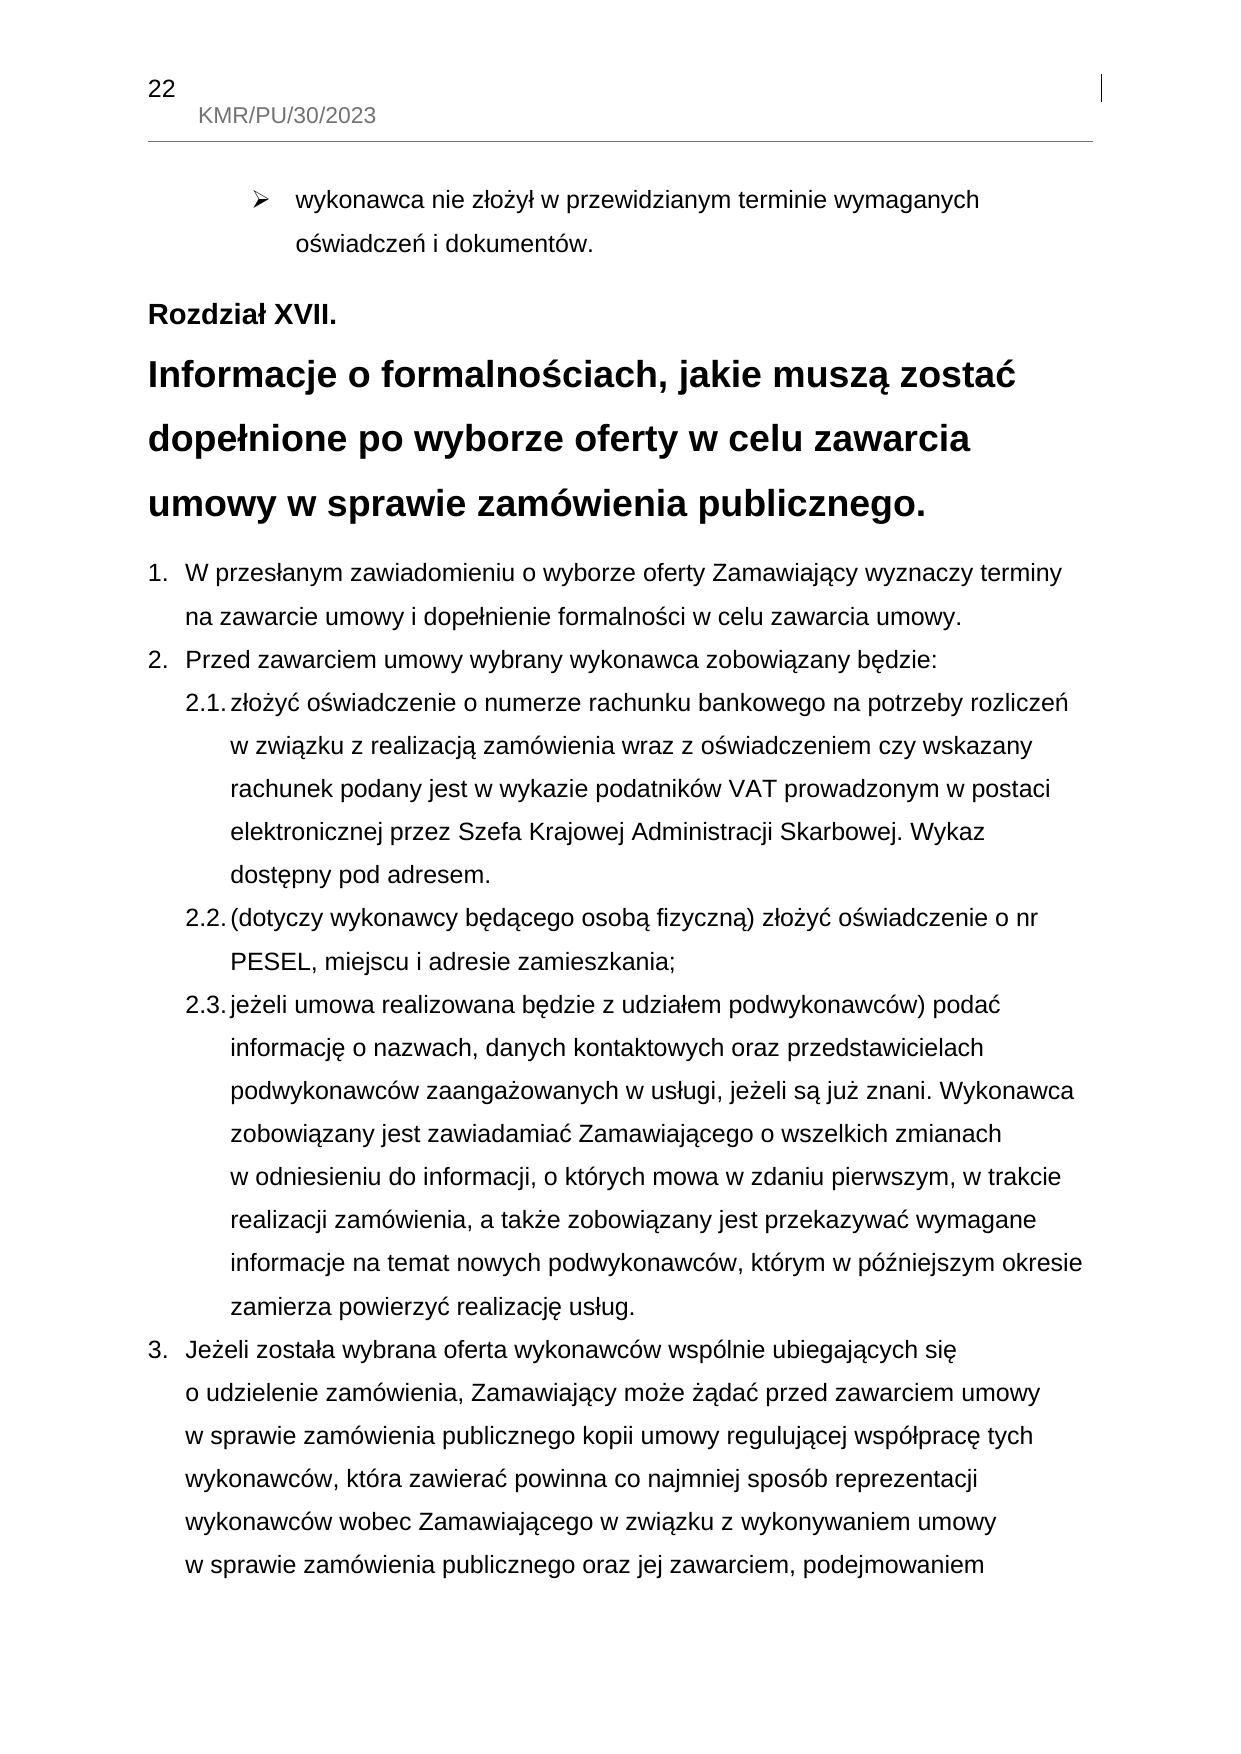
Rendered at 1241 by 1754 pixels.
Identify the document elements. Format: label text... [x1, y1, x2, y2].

list Przed zawarciem umowy wybrany wykonawca zobowiązany będzie: [148, 645, 1093, 673]
subtitle Informacje o formalnościach, jakie muszą zostać dopełnione po wyborze oferty w celu zawarcia umowy w sprawie zamówienia publicznego. [148, 297, 1093, 524]
list W przesłanym zawiadomieniu o wyborze oferty Zamawiający wyznaczy terminy na zawarcie umowy i dopełnienie formalności w celu zawarcia umowy. [148, 558, 1093, 630]
list wykonawca nie złożył w przewidzianym terminie wymaganych oświadczeń i dokumentów. [251, 185, 1093, 257]
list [148, 1335, 1093, 1579]
list złożyć oświadczenie o numerze rachunku bankowego na potrzeby rozliczeń w związku z realizacją zamówienia wraz z oświadczeniem czy wskazany rachunek podany jest w wykazie podatników VAT prowadzonym w postaci elektronicznej przez Szefa Krajowej Administracji Skarbowej. Wykaz dostępny pod adresem. [185, 688, 1093, 889]
list (dotyczy wykonawcy będącego osobą fizyczną) złożyć oświadczenie o nr PESEL, miejscu i adresie zamieszkania; [185, 903, 1093, 975]
list jeżeli umowa realizowana będzie z udziałem podwykonawców) podać informację o nazwach, danych kontaktowych oraz przedstawicielach podwykonawców zaangażowanych w usługi, jeżeli są już znani. Wykonawca zobowiązany jest zawiadamiać Zamawiającego o wszelkich zmianach w odniesieniu do informacji, o których mowa w zdaniu pierwszym, w trakcie realizacji zamówienia, a także zobowiązany jest przekazywać wymagane informacje na temat nowych podwykonawców, którym w późniejszym okresie zamierza powierzyć realizację usług. [185, 990, 1093, 1320]
